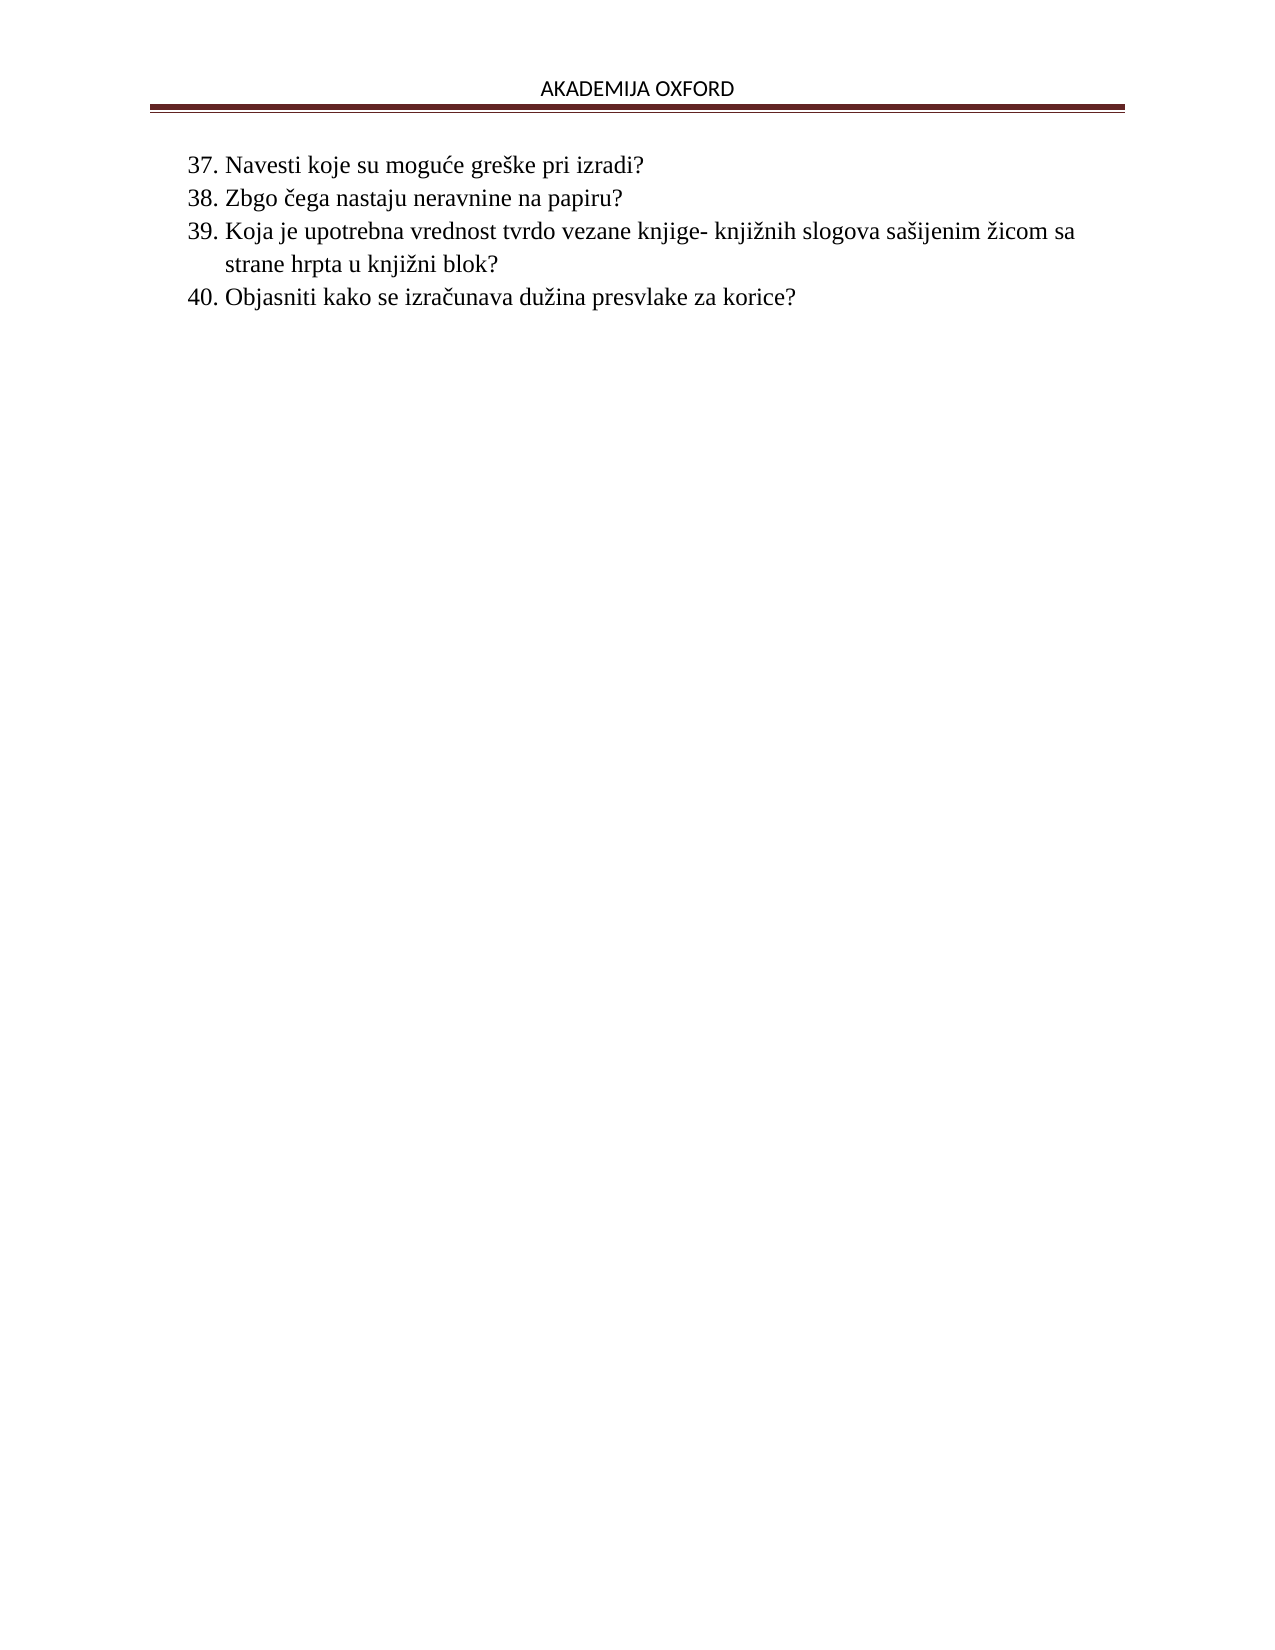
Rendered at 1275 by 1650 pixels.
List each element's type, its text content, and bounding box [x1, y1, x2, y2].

list Objasniti kako se izračunava dužina presvlake za korice? [187, 282, 1125, 311]
list Zbgo čega nastaju neravnine na papiru? [187, 183, 1125, 212]
list Koja je upotrebna vrednost tvrdo vezane knjige- knjižnih slogova sašijenim žicom sa strane hrpta u knjižni blok? [187, 216, 1125, 278]
list Navesti koje su moguće greške pri izradi? [187, 150, 1125, 179]
